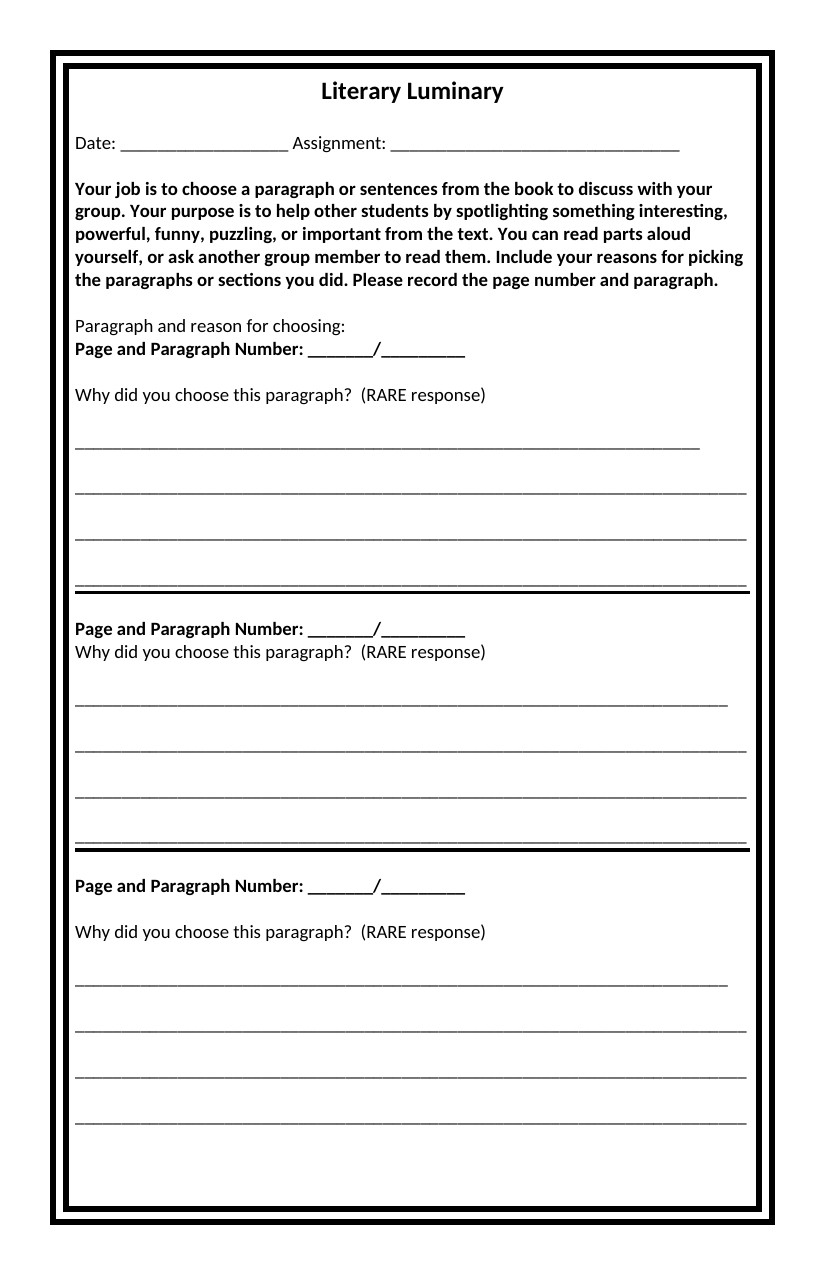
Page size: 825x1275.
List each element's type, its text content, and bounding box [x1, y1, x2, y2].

text Your job is to choose a paragraph or sentences from the book to discuss with your group. Your purpose is to help other students by spotlighting something interesting, powerful, funny, puzzling, or important from the text. You can read parts aloud yourself, or ask another group member to read them. Include your reasons for picking the paragraphs or sections you did. Please record the page number and paragraph. [75, 177, 750, 291]
text ______________________________________________________________________ [75, 966, 750, 989]
text Paragraph and reason for choosing: [75, 314, 750, 337]
text ________________________________________________________________________ [75, 1012, 750, 1035]
text ________________________________________________________________________ [75, 1058, 750, 1081]
text ________________________________________________________________________ [75, 520, 750, 543]
text ______________________________________________________________________ [75, 686, 750, 709]
text Date: __________________ Assignment: _______________________________ [75, 131, 750, 154]
text ________________________________________________________________________ [75, 1104, 750, 1127]
text ___________________________________________________________________ [75, 429, 750, 452]
text ________________________________________________________________________ [75, 732, 750, 755]
text Why did you choose this paragraph? (RARE response) [75, 640, 750, 663]
text Literary Luminary [75, 75, 750, 106]
text ________________________________________________________________________ [75, 778, 750, 801]
text ________________________________________________________________________ [75, 474, 750, 497]
text ________________________________________________________________________ [75, 566, 750, 591]
text Why did you choose this paragraph? (RARE response) [75, 920, 750, 943]
text Page and Paragraph Number: _______/_________ [75, 617, 750, 640]
text Page and Paragraph Number: _______/_________ [75, 874, 750, 897]
text Page and Paragraph Number: _______/_________ [75, 337, 750, 360]
text Why did you choose this paragraph? (RARE response) [75, 383, 750, 406]
text ________________________________________________________________________ [75, 823, 750, 848]
